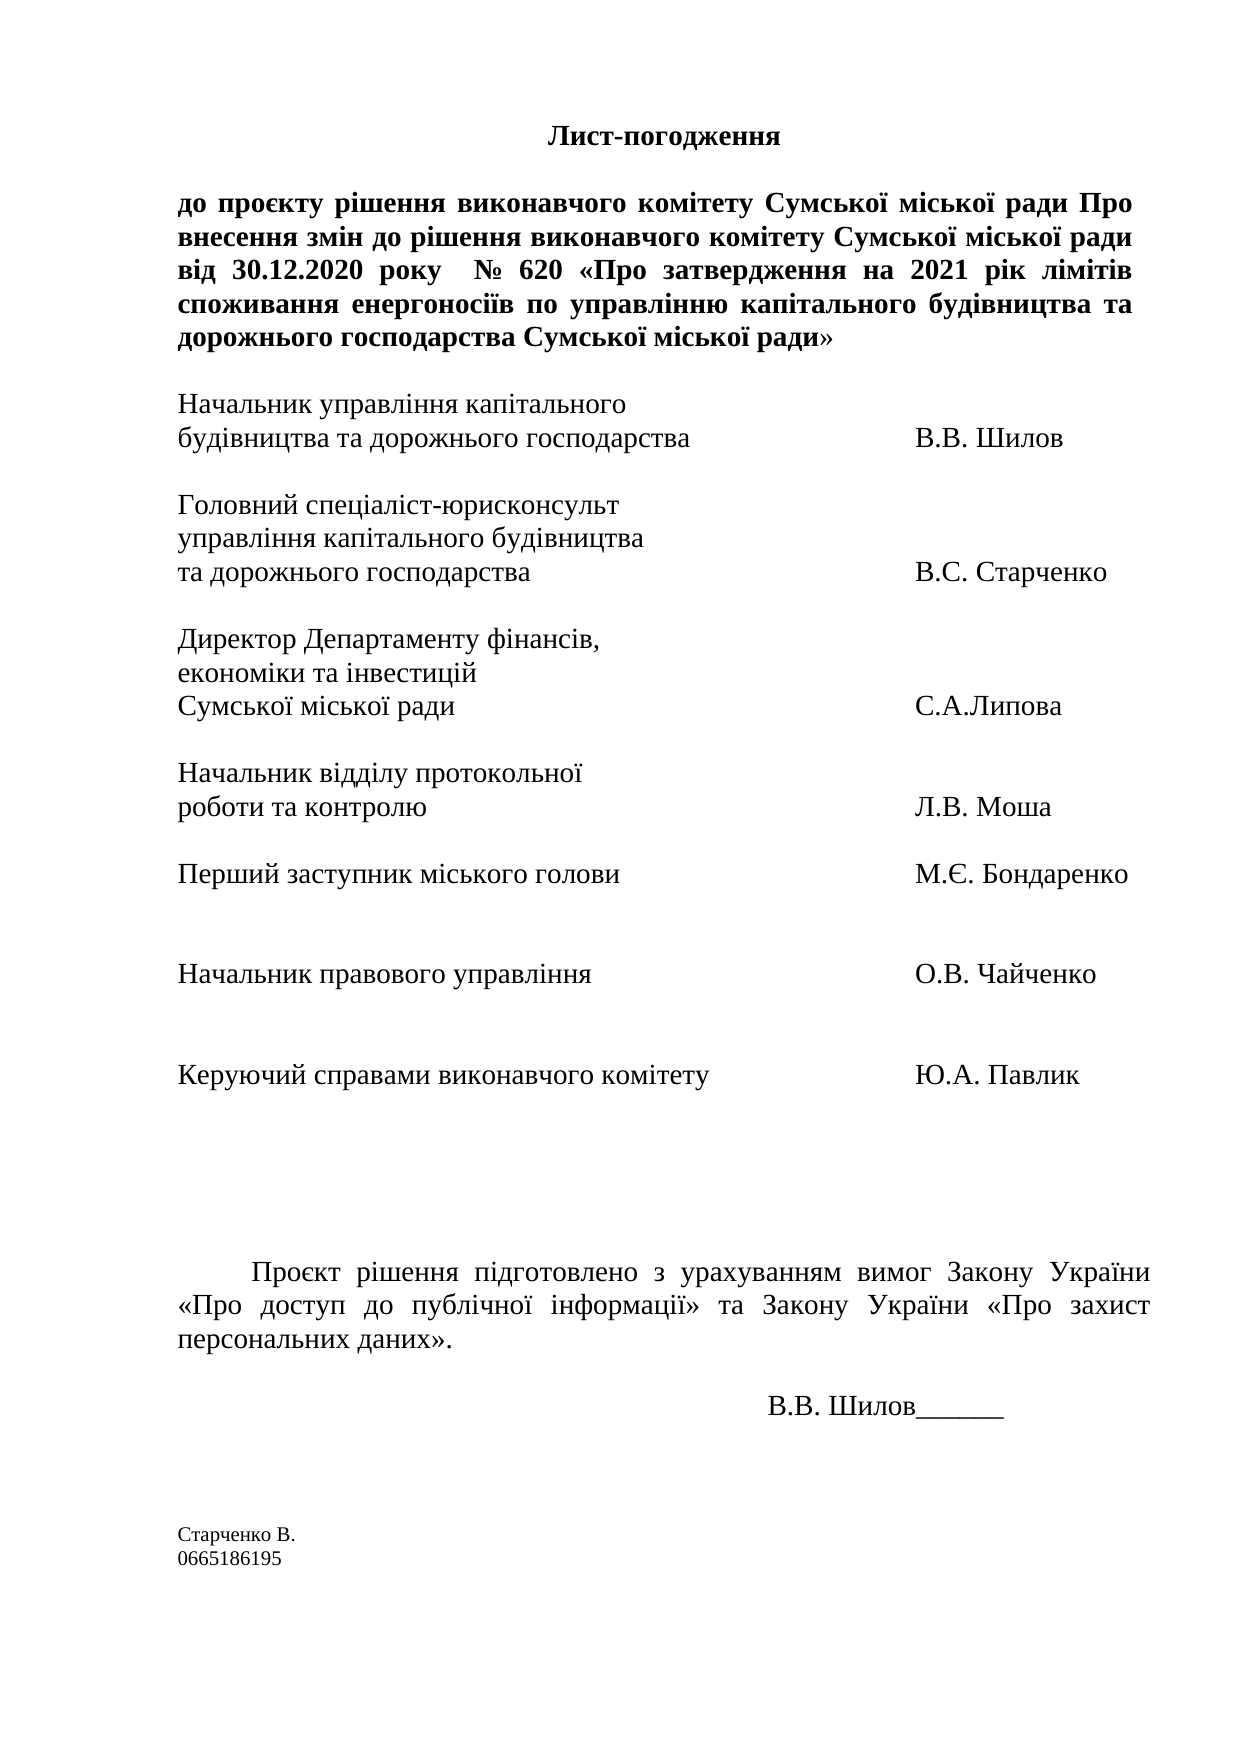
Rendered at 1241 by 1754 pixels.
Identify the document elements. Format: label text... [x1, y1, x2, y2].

text В.В. Шилов______ [177, 1388, 1152, 1421]
text роботи та контролю Л.В. Моша [177, 789, 1152, 822]
text Сумської міської ради С.А.Липова [177, 688, 1152, 722]
text будівництва та дорожнього господарства В.В. Шилов [177, 420, 1152, 453]
text Директор Департаменту фінансів, [177, 621, 1152, 655]
text 0665186195 [177, 1546, 1152, 1570]
text до проєкту рішення виконавчого комітету Сумської міської ради Про внесення змін до рішення виконавчого комітету Сумської міської ради від 30.12.2020 року № 620 «Про затвердження на 2021 рік лімітів споживання енергоносіїв по управлінню капітального будівництва та дорожнього господарства Сумської міської ради» [177, 185, 1133, 353]
text Начальник правового управління О.В. Чайченко [177, 957, 1152, 990]
text Лист-погодження [177, 118, 1152, 152]
text Начальник управління капітального [177, 386, 1152, 420]
text Керуючий справами виконавчого комітету Ю.А. Павлик [177, 1057, 1152, 1091]
text економіки та інвестицій [177, 655, 1152, 688]
text Проєкт рішення підготовлено з урахуванням вимог Закону України «Про доступ до публічної інформації» та Закону України «Про захист персональних даних». [177, 1254, 1152, 1354]
text Старченко В. [177, 1522, 1152, 1546]
text Головний спеціаліст-юрисконсульт [177, 487, 1152, 521]
text та дорожнього господарства В.С. Старченко [177, 554, 1152, 588]
text Начальник відділу протокольної [177, 755, 1152, 789]
text Перший заступник міського голови М.Є. Бондаренко [177, 856, 1152, 889]
text управління капітального будівництва [177, 521, 1152, 554]
